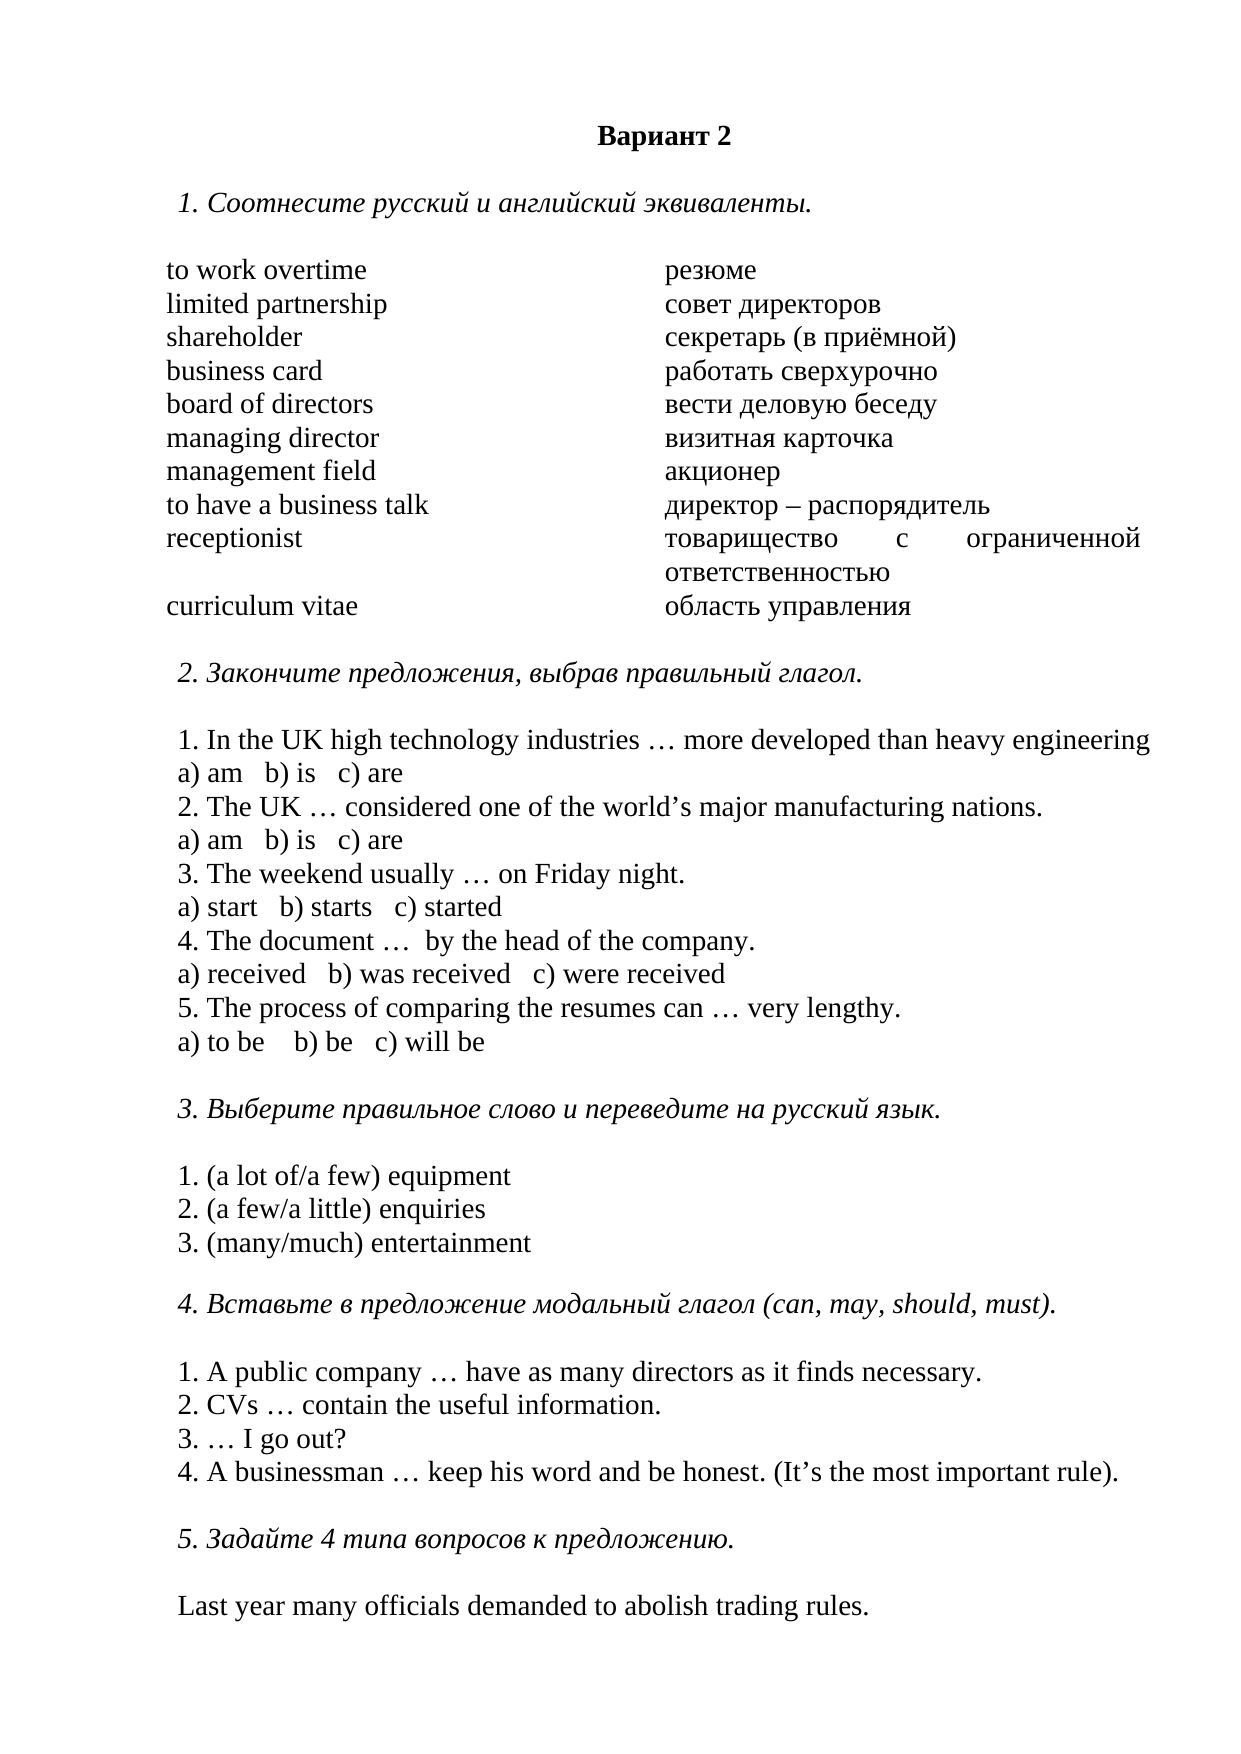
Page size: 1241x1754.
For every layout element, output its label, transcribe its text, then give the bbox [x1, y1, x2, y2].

table_header to work overtime [155, 252, 653, 286]
text Вариант 2 [177, 118, 1152, 152]
list Соотнесите русский и английский эквиваленты. [177, 185, 1152, 219]
table_cell работать сверхурочно [653, 353, 1152, 386]
text 3. Выберите правильное слово и переведите на русский язык. [177, 1091, 1152, 1124]
table_header резюме [653, 252, 1152, 286]
table_cell область управления [653, 588, 1152, 621]
table_cell shareholder [155, 319, 653, 353]
table_cell акционер [653, 454, 1152, 487]
text 1. (a lot of/a few) equipment [177, 1158, 1152, 1191]
text 4. The document … by the head of the company. [177, 923, 1152, 957]
text 3. The weekend usually … on Friday night. [177, 856, 1152, 889]
text 2. Закончите предложения, выбрав правильный глагол. [177, 655, 1152, 688]
text 2. CVs … contain the useful information. [177, 1387, 1152, 1421]
text a) am b) is c) are [177, 822, 1152, 856]
text 5. The process of comparing the resumes can … very lengthy. [177, 990, 1152, 1024]
text 1. In the UK high technology industries … more developed than heavy engineering [177, 722, 1152, 755]
table_cell вести деловую беседу [653, 386, 1152, 420]
table_cell management field [155, 454, 653, 487]
text 4. Вставьте в предложение модальный глагол (can, may, should, must). [177, 1287, 1152, 1320]
text a) to be b) be c) will be [177, 1024, 1152, 1057]
text 2. The UK … considered one of the world’s major manufacturing nations. [177, 789, 1152, 822]
table_cell board of directors [155, 386, 653, 420]
table_cell визитная карточка [653, 420, 1152, 453]
text Last year many officials demanded to abolish trading rules. [177, 1588, 1152, 1622]
table_cell receptionist [155, 521, 653, 588]
table_cell секретарь (в приёмной) [653, 319, 1152, 353]
table_cell совет директоров [653, 286, 1152, 319]
table_cell managing director [155, 420, 653, 453]
text 3. (many/much) entertainment [177, 1225, 1152, 1258]
text 3. … I go out? [177, 1421, 1152, 1454]
table_cell директор – распорядитель [653, 487, 1152, 521]
text 5. Задайте 4 типа вопросов к предложению. [177, 1521, 1152, 1555]
text a) received b) was received c) were received [177, 957, 1152, 990]
table_cell to have a business talk [155, 487, 653, 521]
text a) start b) starts c) started [177, 889, 1152, 923]
text 2. (a few/a little) enquiries [177, 1191, 1152, 1225]
table_cell товарищество с ограниченной ответственностью [653, 521, 1152, 588]
table_cell curriculum vitae [155, 588, 653, 621]
text 4. A businessman … keep his word and be honest. (It’s the most important rule). [177, 1454, 1152, 1488]
table_cell limited partnership [155, 286, 653, 319]
text a) am b) is c) are [177, 755, 1152, 789]
table_cell business card [155, 353, 653, 386]
text 1. A public company … have as many directors as it finds necessary. [177, 1354, 1152, 1387]
